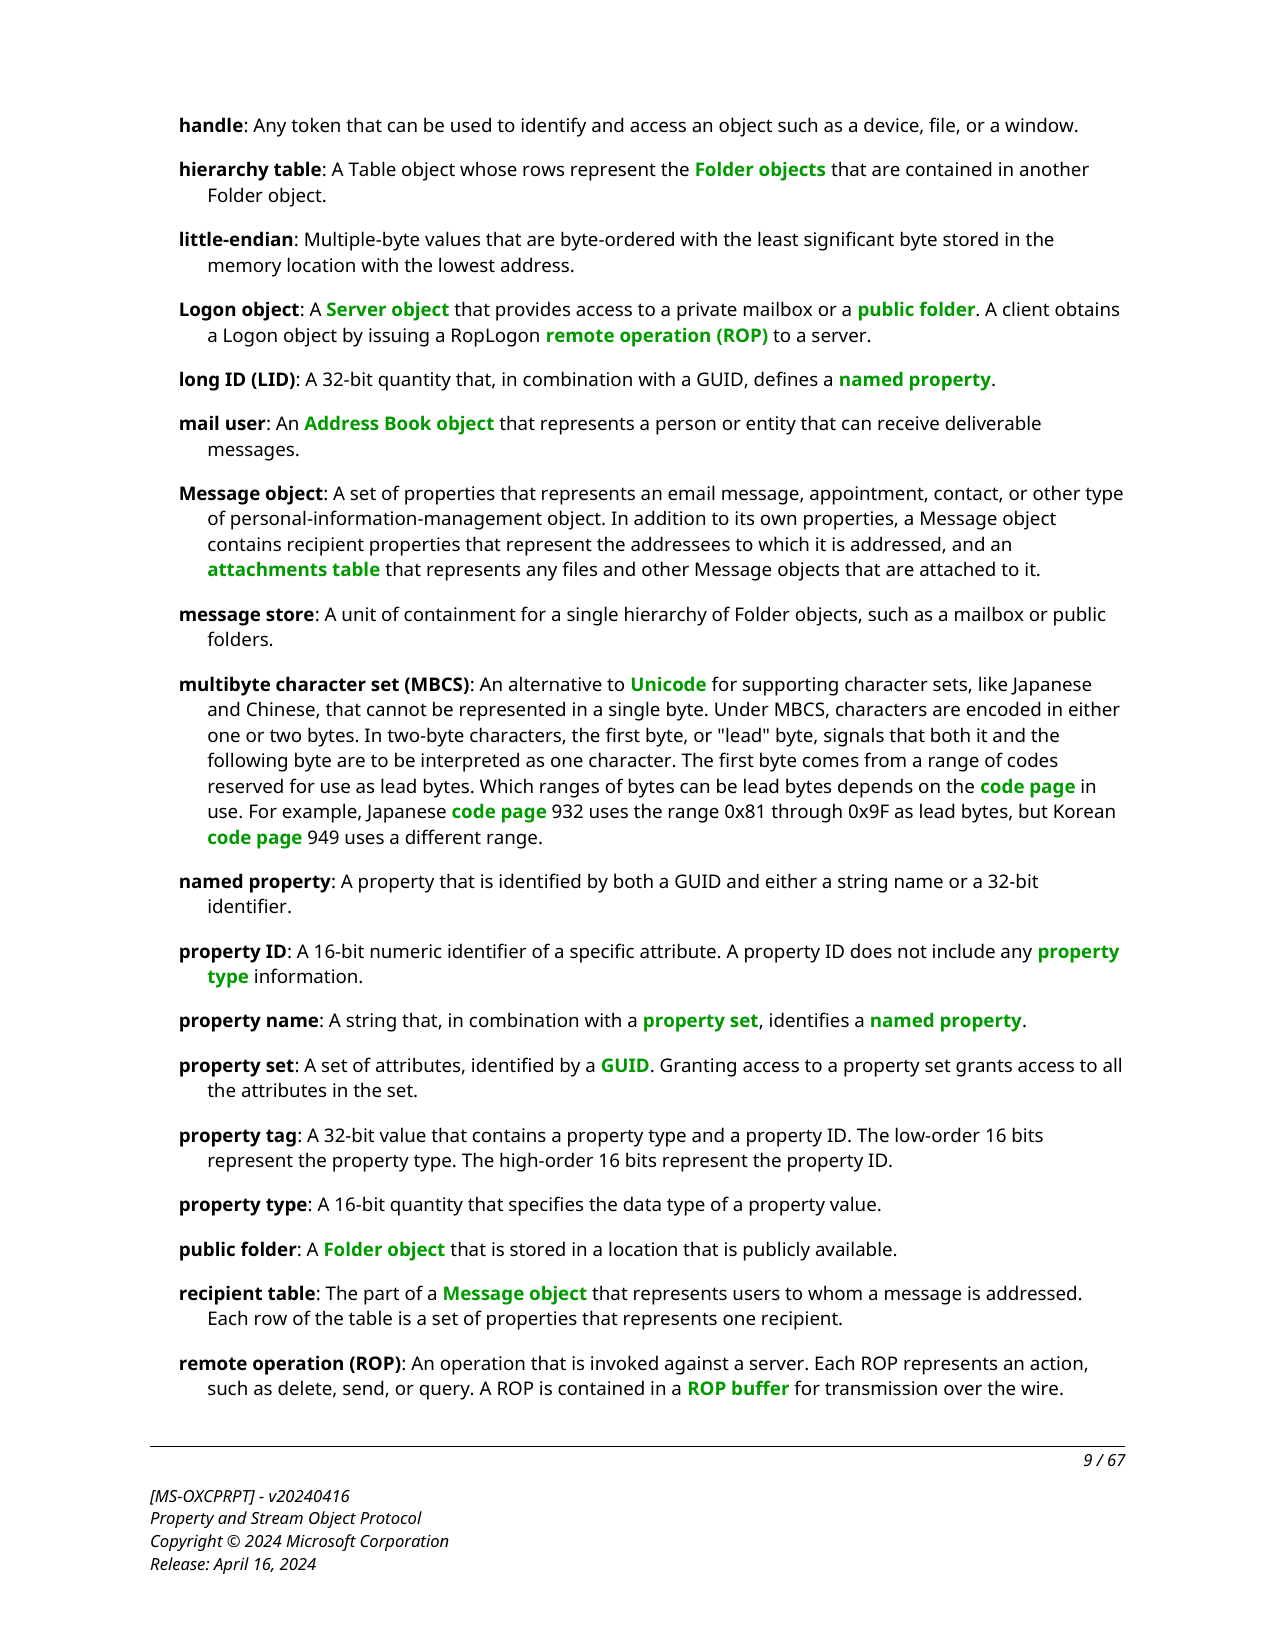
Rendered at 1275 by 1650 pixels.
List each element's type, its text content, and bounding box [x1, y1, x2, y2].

text property tag: A 32-bit value that contains a property type and a property ID. The low-order 16 bits represent the property type. The high-order 16 bits represent the property ID. [178, 1122, 1125, 1173]
text handle: Any token that can be used to identify and access an object such as a device, file, or a window. [178, 112, 1125, 138]
text long ID (LID): A 32-bit quantity that, in combination with a GUID, defines a named property. [178, 366, 1125, 392]
text mail user: An Address Book object that represents a person or entity that can receive deliverable messages. [178, 410, 1125, 461]
text little-endian: Multiple-byte values that are byte-ordered with the least significant byte stored in the memory location with the lowest address. [178, 227, 1125, 278]
text named property: A property that is identified by both a GUID and either a string name or a 32-bit identifier. [178, 868, 1125, 919]
text property name: A string that, in combination with a property set, identifies a named property. [178, 1008, 1125, 1033]
text property set: A set of attributes, identified by a GUID. Granting access to a property set grants access to all the attributes in the set. [178, 1052, 1125, 1103]
text property ID: A 16-bit numeric identifier of a specific attribute. A property ID does not include any property type information. [178, 938, 1125, 989]
text property type: A 16-bit quantity that specifies the data type of a property value. [178, 1192, 1125, 1217]
text hierarchy table: A Table object whose rows represent the Folder objects that are contained in another Folder object. [178, 157, 1125, 208]
text Message object: A set of properties that represents an email message, appointment, contact, or other type of personal-information-management object. In addition to its own properties, a Message object contains recipient properties that represent the addressees to which it is addressed, and an attachments table that represents any files and other Message objects that are attached to it. [178, 480, 1125, 582]
text multibyte character set (MBCS): An alternative to Unicode for supporting character sets, like Japanese and Chinese, that cannot be represented in a single byte. Under MBCS, characters are encoded in either one or two bytes. In two-byte characters, the first byte, or "lead" byte, signals that both it and the following byte are to be interpreted as one character. The first byte comes from a range of codes reserved for use as lead bytes. Which ranges of bytes can be lead bytes depends on the code page in use. For example, Japanese code page 932 uses the range 0x81 through 0x9F as lead bytes, but Korean code page 949 uses a different range. [178, 671, 1125, 849]
text Logon object: A Server object that provides access to a private mailbox or a public folder. A client obtains a Logon object by issuing a RopLogon remote operation (ROP) to a server. [178, 296, 1125, 347]
text public folder: A Folder object that is stored in a location that is publicly available. [178, 1236, 1125, 1261]
text recipient table: The part of a Message object that represents users to whom a message is addressed. Each row of the table is a set of properties that represents one recipient. [178, 1280, 1125, 1331]
text message store: A unit of containment for a single hierarchy of Folder objects, such as a mailbox or public folders. [178, 601, 1125, 652]
text remote operation (ROP): An operation that is invoked against a server. Each ROP represents an action, such as delete, send, or query. A ROP is contained in a ROP buffer for transmission over the wire. [178, 1350, 1125, 1401]
